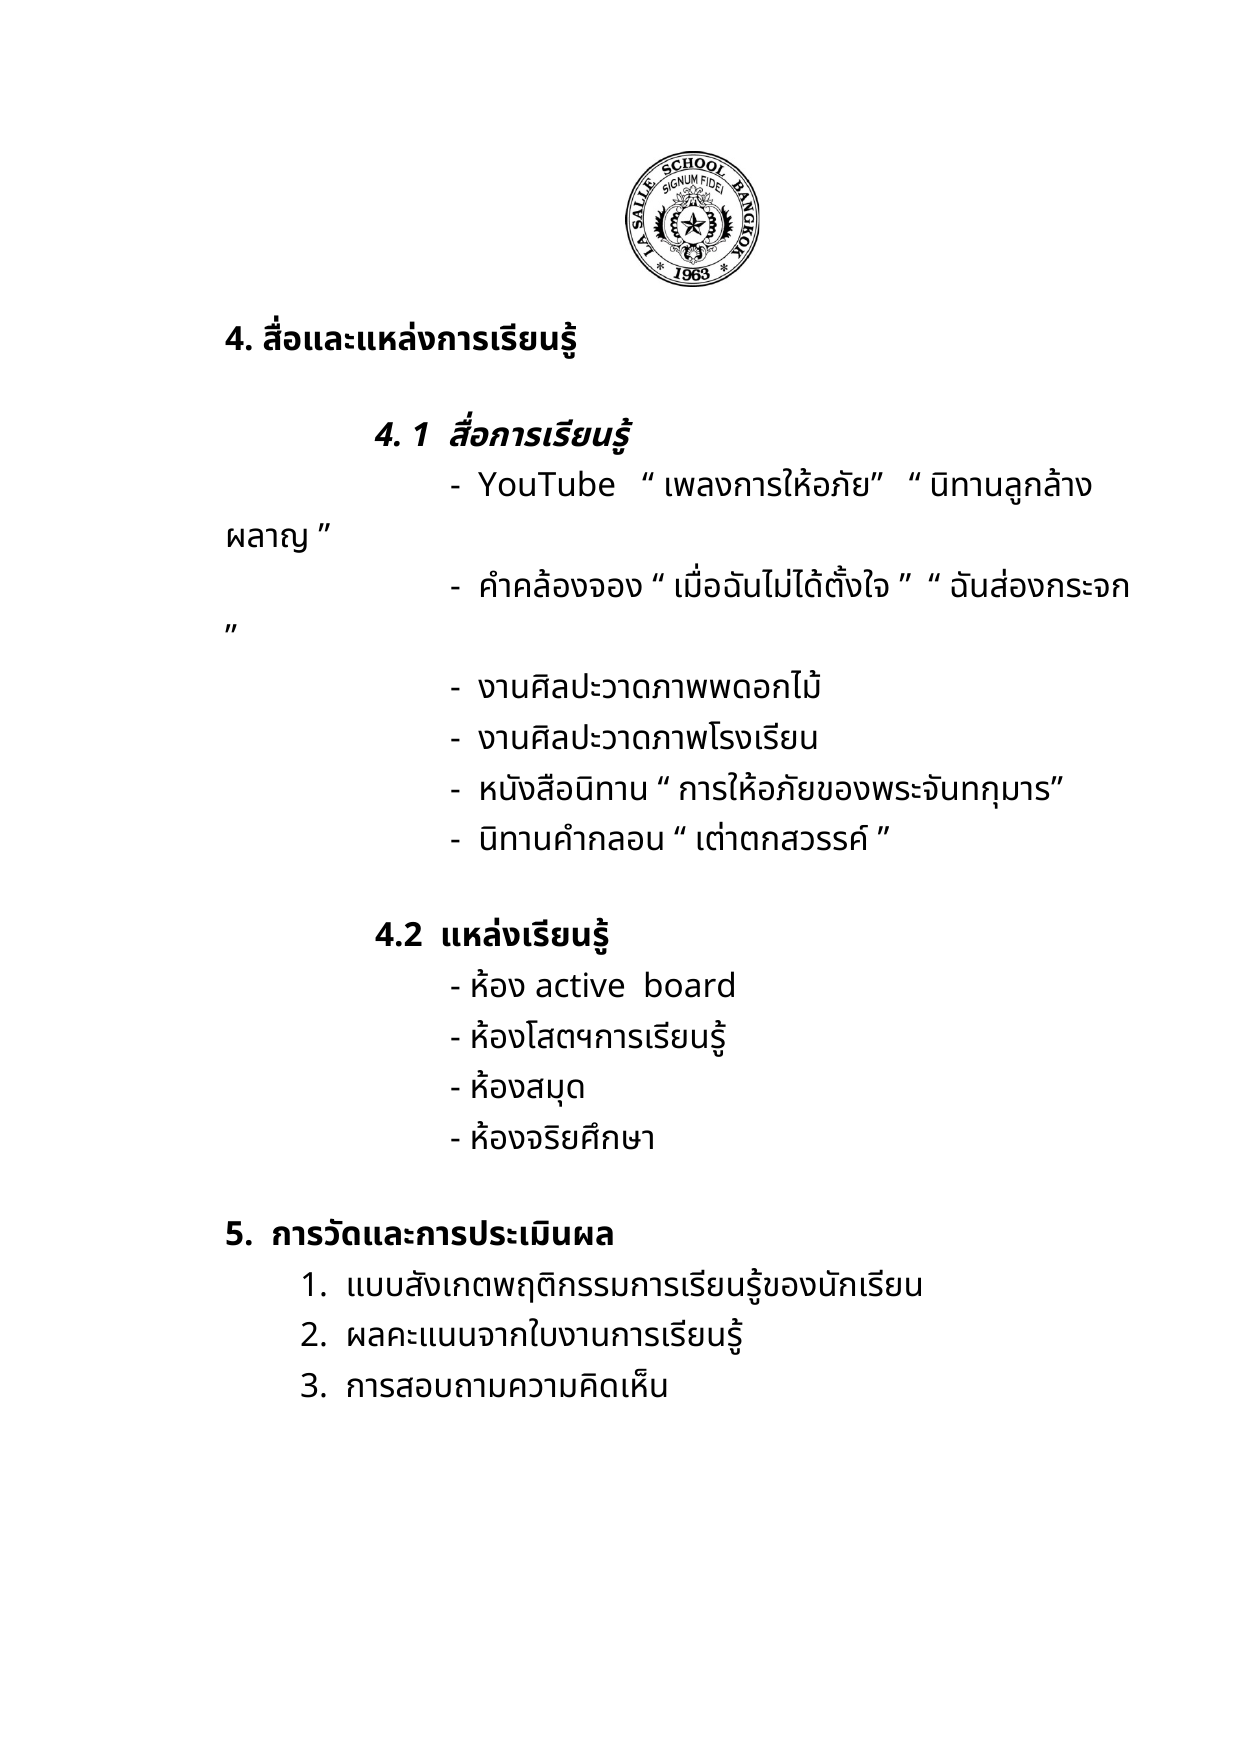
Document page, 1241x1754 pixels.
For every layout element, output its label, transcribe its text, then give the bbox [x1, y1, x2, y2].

text 5. การวัดและการประเมินผล [225, 1210, 1135, 1260]
text - ห้อง active board [225, 962, 1135, 1012]
picture [625, 151, 760, 287]
text - ห้องจริยศึกษา [225, 1114, 1135, 1164]
text 1. แบบสังเกตพฤติกรรมการเรียนรู้ของนักเรียน [225, 1260, 1135, 1311]
text - นิทานคำกลอน “ เต่าตกสวรรค์ ” [225, 815, 1135, 866]
text - งานศิลปะวาดภาพโรงเรียน [225, 714, 1135, 764]
text - หนังสือนิทาน “ การให้อภัยของพระจันทกุมาร” [225, 764, 1135, 815]
text 3. การสอบถามความคิดเห็น [225, 1362, 1135, 1412]
text - YouTube “ เพลงการให้อภัย” “ นิทานลูกล้างผลาญ ” [225, 461, 1135, 562]
text - ห้องสมุด [225, 1063, 1135, 1114]
text - งานศิลปะวาดภาพพดอกไม้ [225, 663, 1135, 714]
text - คำคล้องจอง “ เมื่อฉันไม่ได้ตั้งใจ ” “ ฉันส่องกระจก ” [225, 562, 1135, 663]
text 4. 1 สื่อการเรียนรู้ [225, 411, 1135, 461]
text 2. ผลคะแนนจากใบงานการเรียนรู้ [225, 1311, 1135, 1362]
text - ห้องโสตฯการเรียนรู้ [225, 1012, 1135, 1063]
text 4. สื่อและแหล่งการเรียนรู้ [225, 314, 1135, 365]
text 4.2 แหล่งเรียนรู้ [225, 911, 1135, 962]
